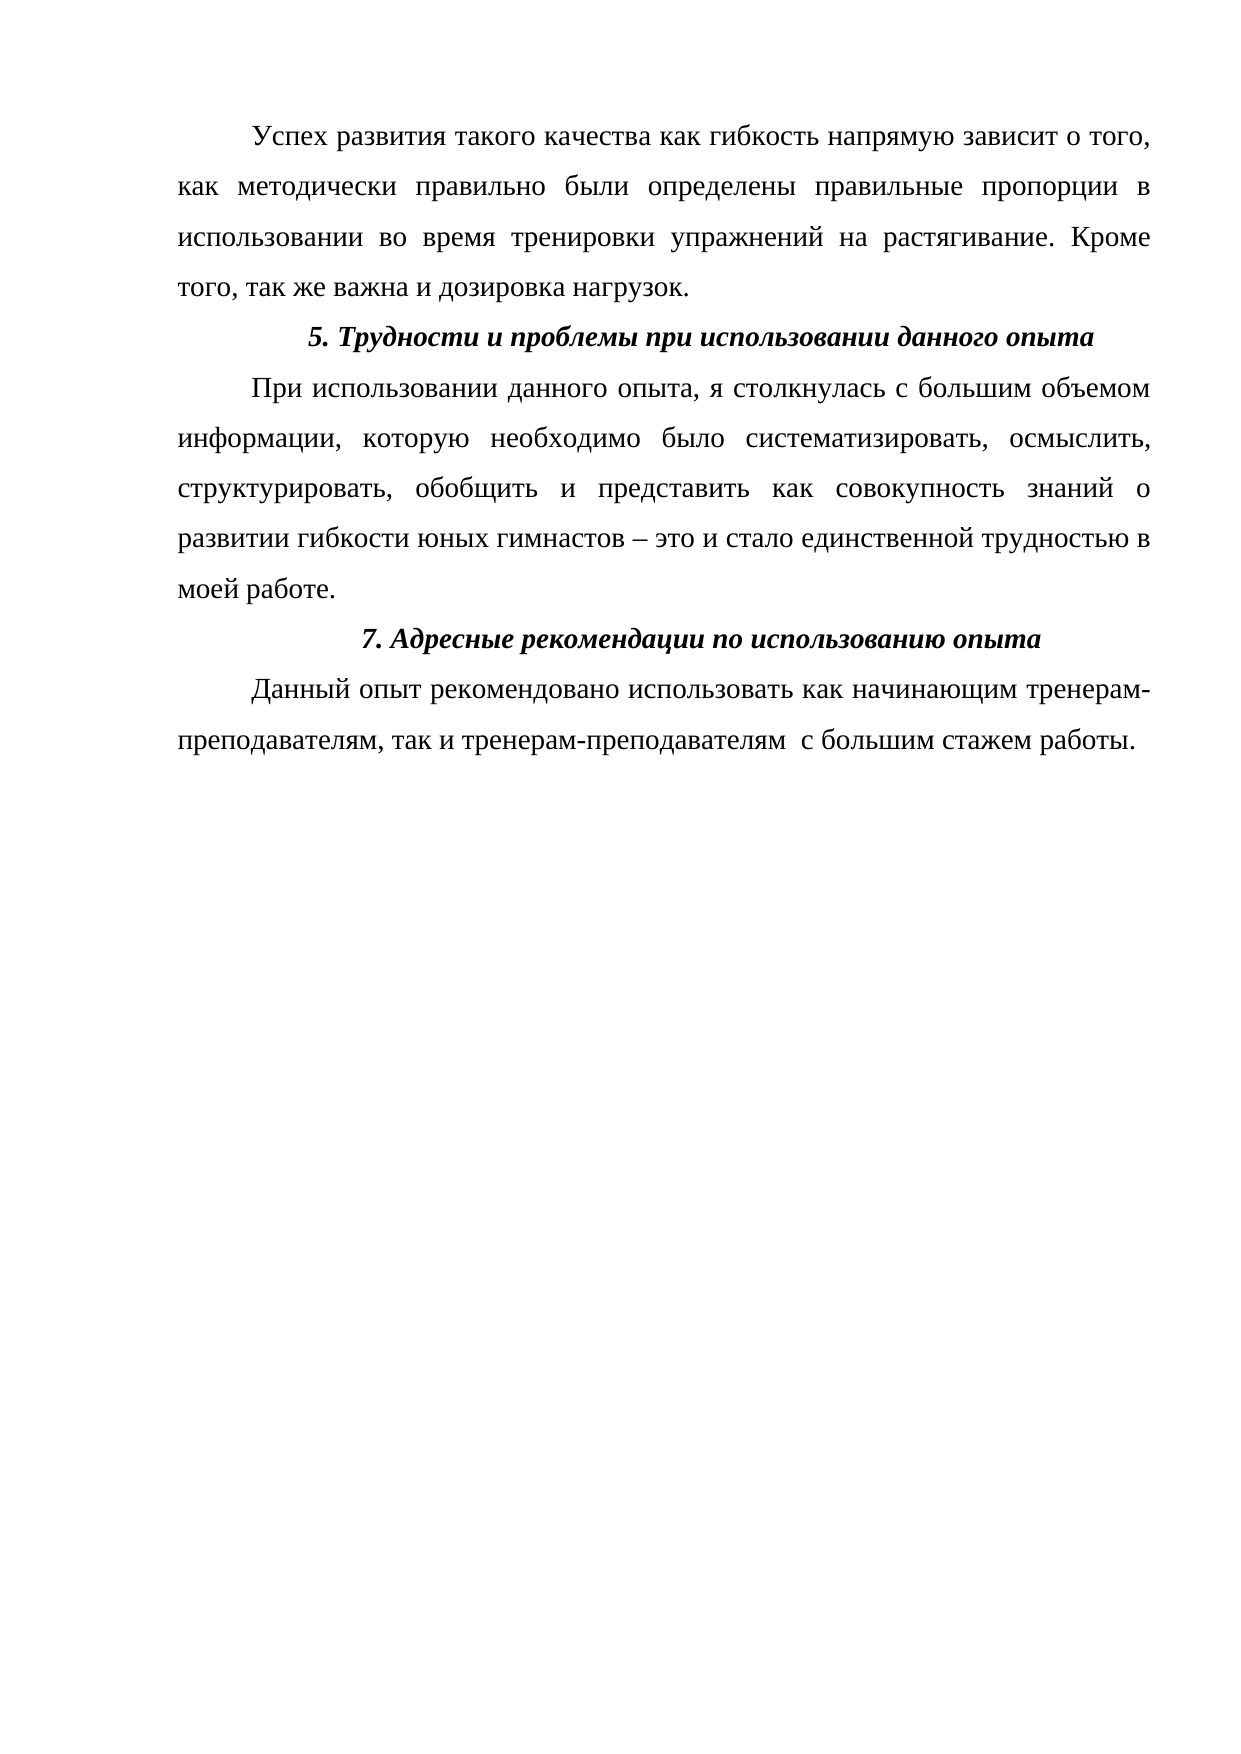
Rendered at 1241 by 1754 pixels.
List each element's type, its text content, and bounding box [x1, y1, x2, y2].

text 5. Трудности и проблемы при использовании данного опыта [177, 319, 1152, 353]
text При использовании данного опыта, я столкнулась с большим объемом информации, которую необходимо было систематизировать, осмыслить, структурировать, обобщить и представить как совокупность знаний о развитии гибкости юных гимнастов – это и стало единственной трудностью в моей работе. [177, 370, 1152, 604]
text Успех развития такого качества как гибкость напрямую зависит о того, как методически правильно были определены правильные пропорции в использовании во время тренировки упражнений на растягивание. Кроме того, так же важна и дозировка нагрузок. [177, 118, 1152, 303]
text Данный опыт рекомендовано использовать как начинающим тренерам-преподавателям, так и тренерам-преподавателям с большим стажем работы. [177, 672, 1152, 755]
text 7. Адресные рекомендации по использованию опыта [177, 621, 1152, 655]
